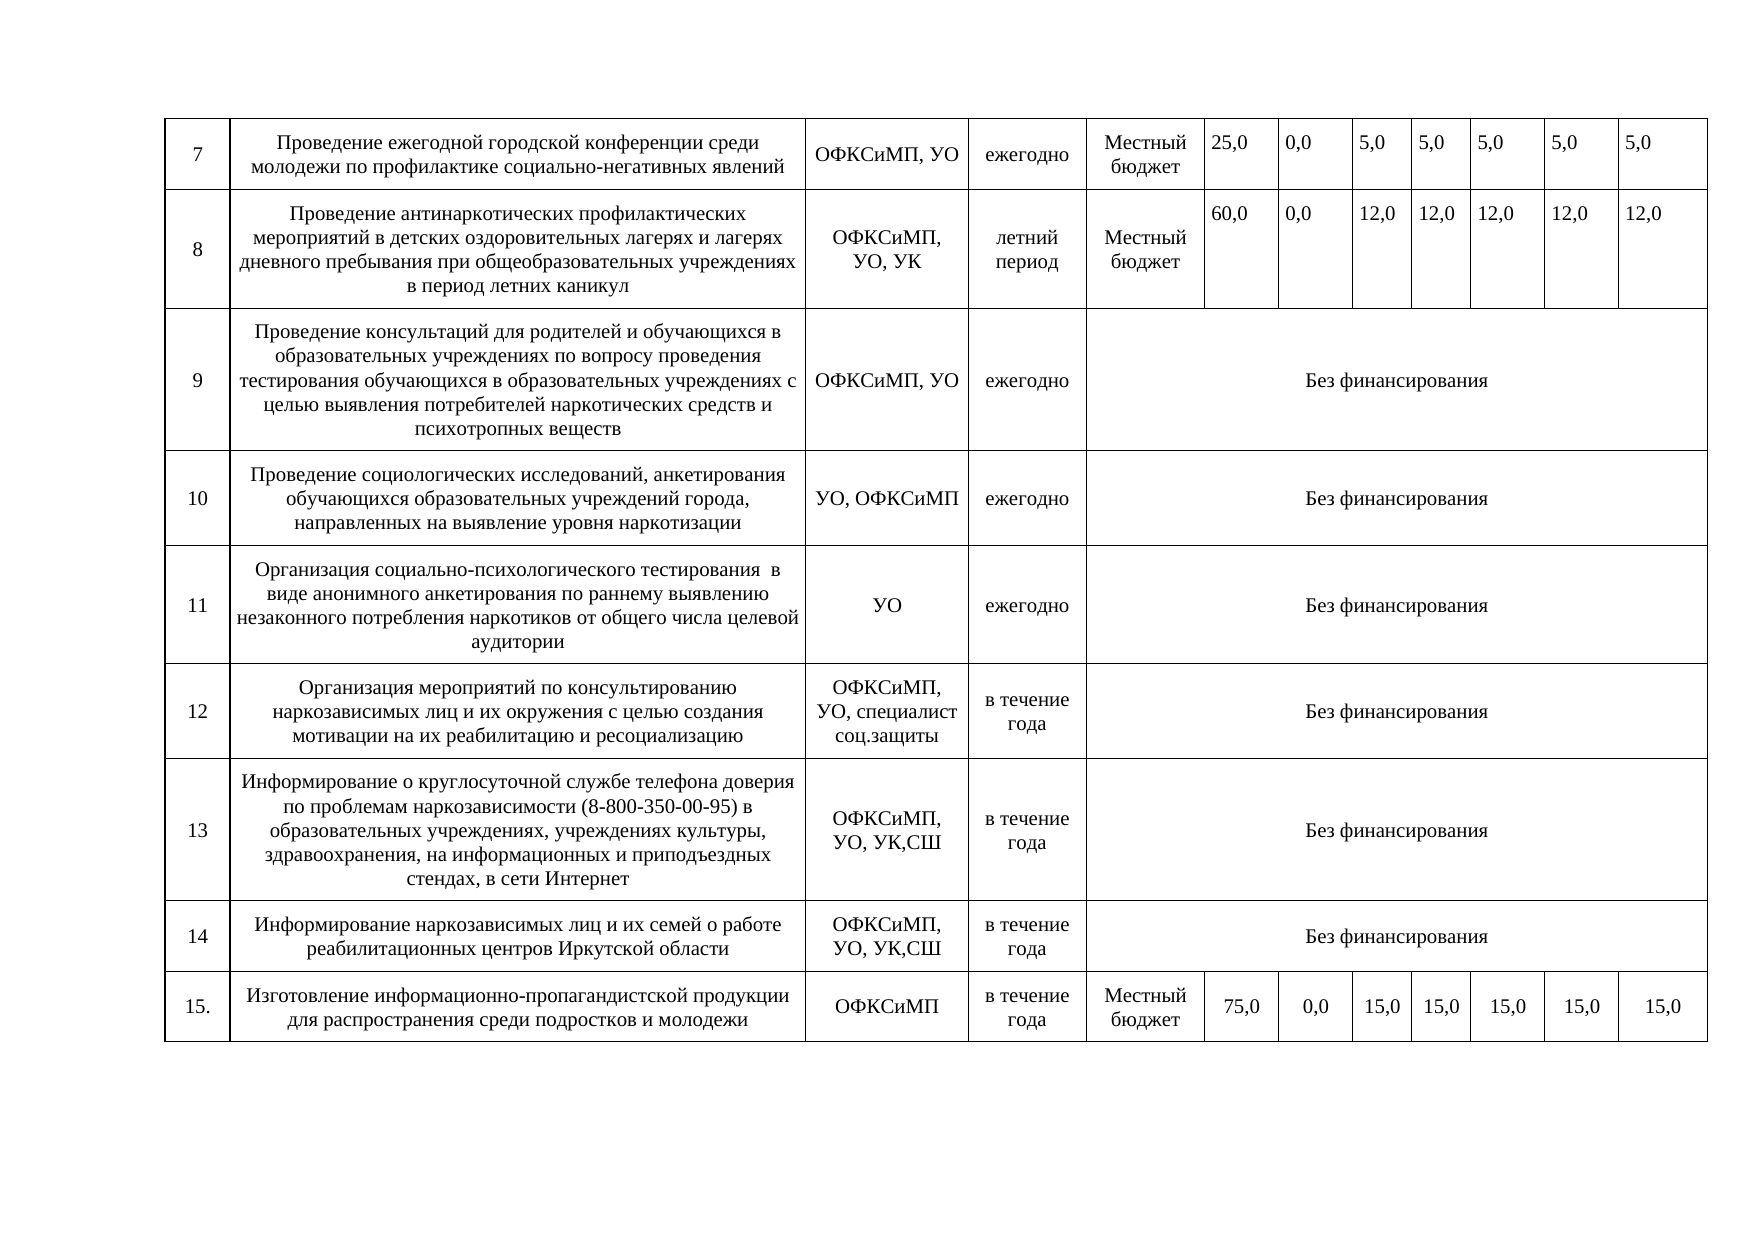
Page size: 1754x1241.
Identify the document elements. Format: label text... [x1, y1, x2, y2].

table_cell 7 [166, 119, 229, 189]
table_cell 15,0 [1353, 972, 1411, 1041]
table_cell в течение года [969, 759, 1086, 900]
table_cell Без финансирования [1087, 451, 1707, 545]
table_cell Проведение консультаций для родителей и обучающихся в образовательных учреждениях по вопросу проведения тестирования обучающихся в образовательных учреждениях с целью выявления потребителей наркотических средств и психотропных веществ [231, 309, 805, 450]
table_cell 10 [166, 451, 229, 545]
table_cell Проведение ежегодной городской конференции среди молодежи по профилактике социально-негативных явлений [231, 119, 805, 189]
table_cell 12,0 [1412, 190, 1470, 308]
table_cell 0,0 [1279, 190, 1352, 308]
table_cell 5,0 [1471, 119, 1544, 189]
table_cell 12,0 [1619, 190, 1707, 308]
table_cell УО [806, 546, 968, 663]
table_cell Проведение антинаркотических профилактических мероприятий в детских оздоровительных лагерях и лагерях дневного пребывания при общеобразовательных учреждениях в период летних каникул [231, 190, 805, 308]
table_cell в течение года [969, 664, 1086, 758]
table_cell ежегодно [969, 546, 1086, 663]
table_cell 5,0 [1619, 119, 1707, 189]
table_cell 5,0 [1412, 119, 1470, 189]
table_cell Местный бюджет [1087, 972, 1204, 1041]
table_cell в течение года [969, 972, 1086, 1041]
table_cell Без финансирования [1087, 546, 1707, 663]
table_cell Без финансирования [1087, 309, 1707, 450]
table_cell ежегодно [969, 309, 1086, 450]
table_cell ОФКСиМП, УО, специалист соц.защиты [806, 664, 968, 758]
table_cell ОФКСиМП, УО [806, 309, 968, 450]
table_cell 5,0 [1545, 119, 1618, 189]
table_cell 75,0 [1205, 972, 1278, 1041]
table_cell 14 [166, 901, 229, 971]
table_cell 12,0 [1353, 190, 1411, 308]
table_cell 12,0 [1545, 190, 1618, 308]
table_cell 0,0 [1279, 972, 1352, 1041]
table_cell Изготовление информационно-пропагандистской продукции для распространения среди подростков и молодежи [231, 972, 805, 1041]
table_cell Без финансирования [1087, 901, 1707, 971]
table_cell Проведение социологических исследований, анкетирования обучающихся образовательных учреждений города, направленных на выявление уровня наркотизации [231, 451, 805, 545]
table_cell ОФКСиМП, УО, УК,СШ [806, 759, 968, 900]
table_cell ОФКСиМП [806, 972, 968, 1041]
table_cell 15,0 [1545, 972, 1618, 1041]
table_cell ежегодно [969, 119, 1086, 189]
table_cell Без финансирования [1087, 759, 1707, 900]
table_cell 60,0 [1205, 190, 1278, 308]
table_cell 8 [166, 190, 229, 308]
table_cell 13 [166, 759, 229, 900]
table_cell 0,0 [1279, 119, 1352, 189]
table_cell 5,0 [1353, 119, 1411, 189]
table_cell 15,0 [1412, 972, 1470, 1041]
table_cell в течение года [969, 901, 1086, 971]
table_cell 12,0 [1471, 190, 1544, 308]
table_cell 15,0 [1471, 972, 1544, 1041]
table_cell ежегодно [969, 451, 1086, 545]
table_cell летний период [969, 190, 1086, 308]
table_cell 9 [166, 309, 229, 450]
table_cell ОФКСиМП, УО, УК,СШ [806, 901, 968, 971]
table_cell 11 [166, 546, 229, 663]
table_cell ОФКСиМП, УО [806, 119, 968, 189]
table_cell Организация мероприятий по консультированию наркозависимых лиц и их окружения с целью создания мотивации на их реабилитацию и ресоциализацию [231, 664, 805, 758]
table_cell 15. [166, 972, 229, 1041]
table_cell Информирование наркозависимых лиц и их семей о работе реабилитационных центров Иркутской области [231, 901, 805, 971]
table_cell 12 [166, 664, 229, 758]
table_cell Местный бюджет [1087, 119, 1204, 189]
table_cell Организация социально-психологического тестирования в виде анонимного анкетирования по раннему выявлению незаконного потребления наркотиков от общего числа целевой аудитории [231, 546, 805, 663]
table_cell Местный бюджет [1087, 190, 1204, 308]
table_cell Информирование о круглосуточной службе телефона доверия по проблемам наркозависимости (8-800-350-00-95) в образовательных учреждениях, учреждениях культуры, здравоохранения, на информационных и приподъездных стендах, в сети Интернет [231, 759, 805, 900]
table_cell Без финансирования [1087, 664, 1707, 758]
table_cell 15,0 [1619, 972, 1707, 1041]
table_cell ОФКСиМП, УО, УК [806, 190, 968, 308]
table_cell 25,0 [1205, 119, 1278, 189]
table_cell УО, ОФКСиМП [806, 451, 968, 545]
